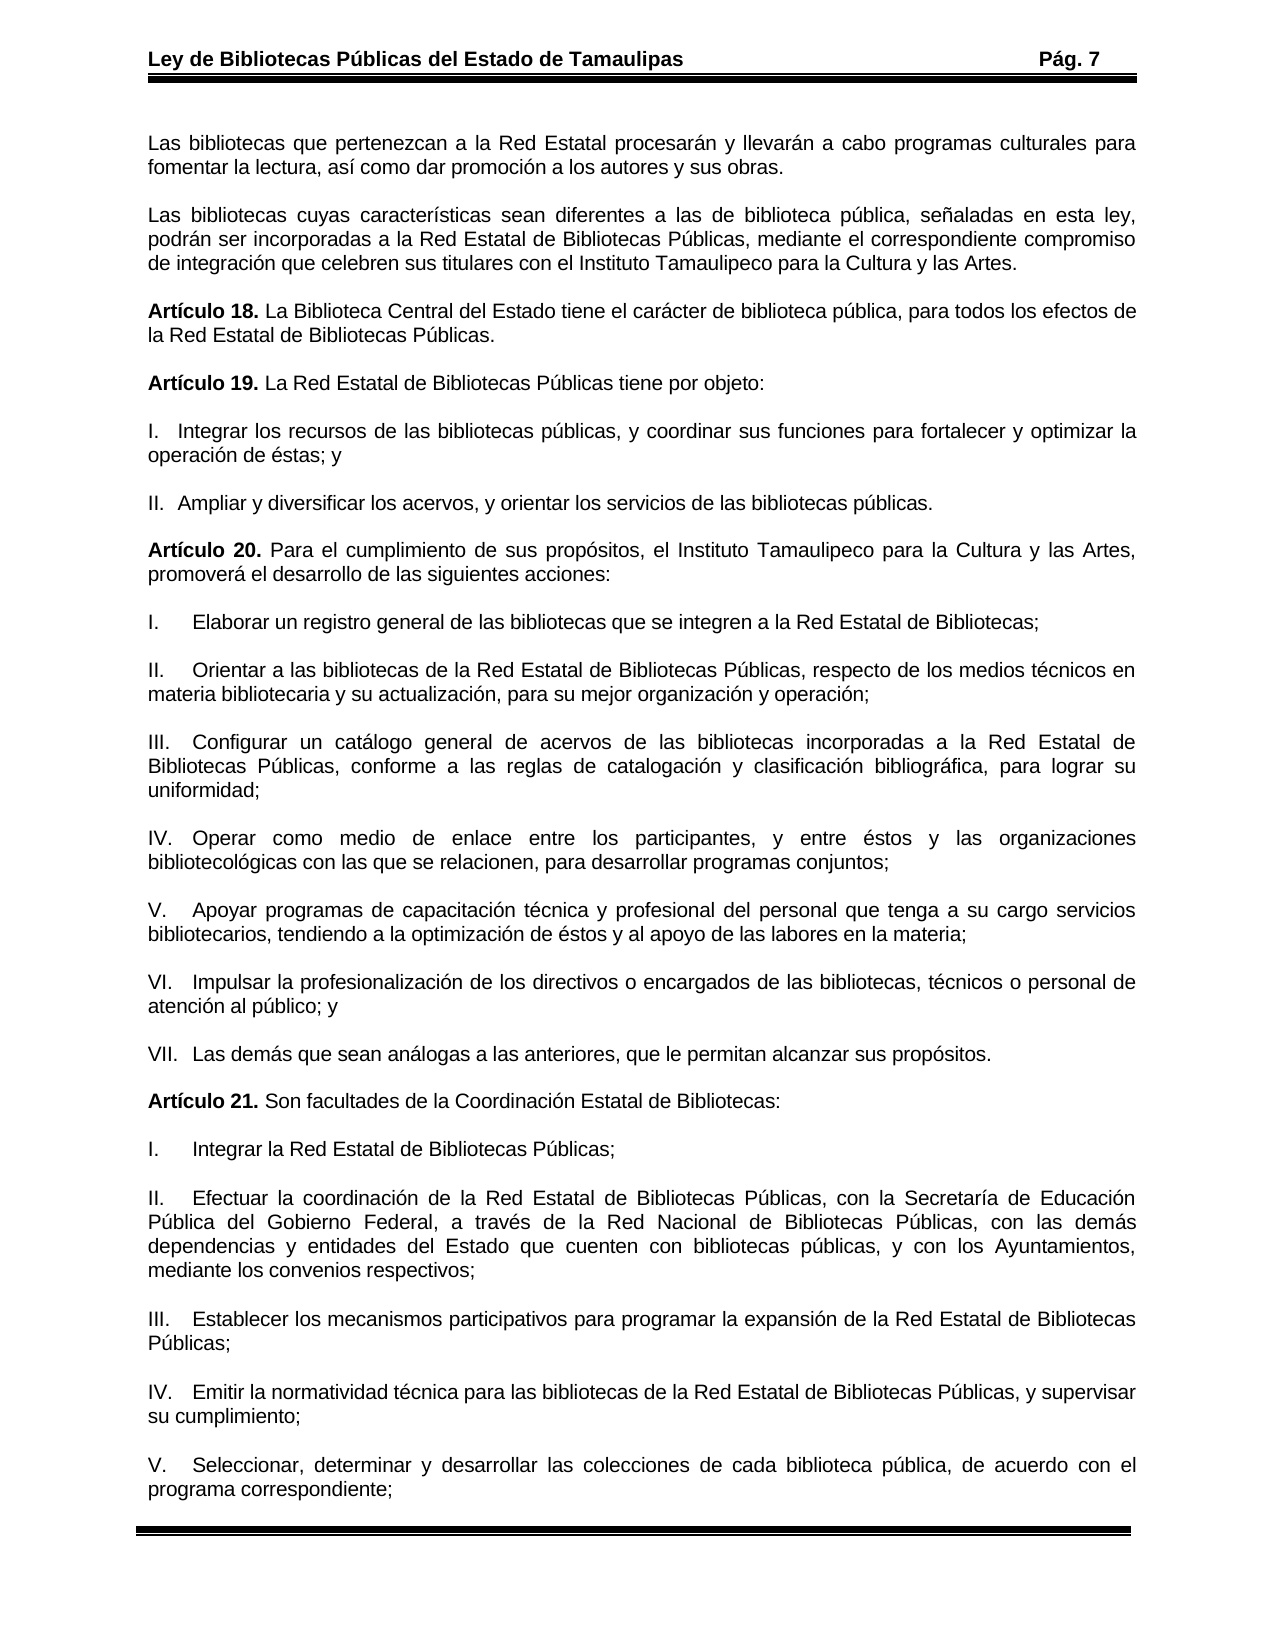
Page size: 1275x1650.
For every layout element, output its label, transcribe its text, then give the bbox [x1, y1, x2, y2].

text Las bibliotecas que pertenezcan a la Red Estatal procesarán y llevarán a cabo programas culturales para fomentar la lectura, así como dar promoción a los autores y sus obras. [148, 131, 1137, 179]
list Operar como medio de enlace entre los participantes, y entre éstos y las organizaciones bibliotecológicas con las que se relacionen, para desarrollar programas conjuntos; [148, 826, 1137, 874]
list Apoyar programas de capacitación técnica y profesional del personal que tenga a su cargo servicios bibliotecarios, tendiendo a la optimización de éstos y al apoyo de las labores en la materia; [148, 898, 1137, 946]
text Las bibliotecas cuyas características sean diferentes a las de biblioteca pública, señaladas en esta ley, podrán ser incorporadas a la Red Estatal de Bibliotecas Públicas, mediante el correspondiente compromiso de integración que celebren sus titulares con el Instituto Tamaulipeco para la Cultura y las Artes. [148, 203, 1137, 275]
list Seleccionar, determinar y desarrollar las colecciones de cada biblioteca pública, de acuerdo con el programa correspondiente; [148, 1453, 1137, 1501]
list Integrar la Red Estatal de Bibliotecas Públicas; [148, 1137, 1137, 1161]
list Impulsar la profesionalización de los directivos o encargados de las bibliotecas, técnicos o personal de atención al público; y [148, 969, 1137, 1017]
list Emitir la normatividad técnica para las bibliotecas de la Red Estatal de Bibliotecas Públicas, y supervisar su cumplimiento; [148, 1380, 1137, 1428]
text Artículo 20. Para el cumplimiento de sus propósitos, el Instituto Tamaulipeco para la Cultura y las Artes, promoverá el desarrollo de las siguientes acciones: [148, 538, 1137, 586]
text Artículo 21. Son facultades de la Coordinación Estatal de Bibliotecas: [148, 1089, 1137, 1113]
list Orientar a las bibliotecas de la Red Estatal de Bibliotecas Públicas, respecto de los medios técnicos en materia bibliotecaria y su actualización, para su mejor organización y operación; [148, 658, 1137, 706]
list Las demás que sean análogas a las anteriores, que le permitan alcanzar sus propósitos. [148, 1041, 1137, 1065]
text II. Ampliar y diversificar los acervos, y orientar los servicios de las bibliotecas públicas. [148, 490, 1137, 514]
list Integrar los recursos de las bibliotecas públicas, y coordinar sus funciones para fortalecer y optimizar la operación de éstas; y [148, 418, 1137, 466]
text Artículo 18. La Biblioteca Central del Estado tiene el carácter de biblioteca pública, para todos los efectos de la Red Estatal de Bibliotecas Públicas. [148, 299, 1137, 347]
list Establecer los mecanismos participativos para programar la expansión de la Red Estatal de Bibliotecas Públicas; [148, 1307, 1137, 1355]
list Elaborar un registro general de las bibliotecas que se integren a la Red Estatal de Bibliotecas; [148, 610, 1137, 634]
list Efectuar la coordinación de la Red Estatal de Bibliotecas Públicas, con la Secretaría de Educación Pública del Gobierno Federal, a través de la Red Nacional de Bibliotecas Públicas, con las demás dependencias y entidades del Estado que cuenten con bibliotecas públicas, y con los Ayuntamientos, mediante los convenios respectivos; [148, 1186, 1137, 1282]
list Configurar un catálogo general de acervos de las bibliotecas incorporadas a la Red Estatal de Bibliotecas Públicas, conforme a las reglas de catalogación y clasificación bibliográfica, para lograr su uniformidad; [148, 730, 1137, 802]
text Artículo 19. La Red Estatal de Bibliotecas Públicas tiene por objeto: [148, 371, 1137, 394]
